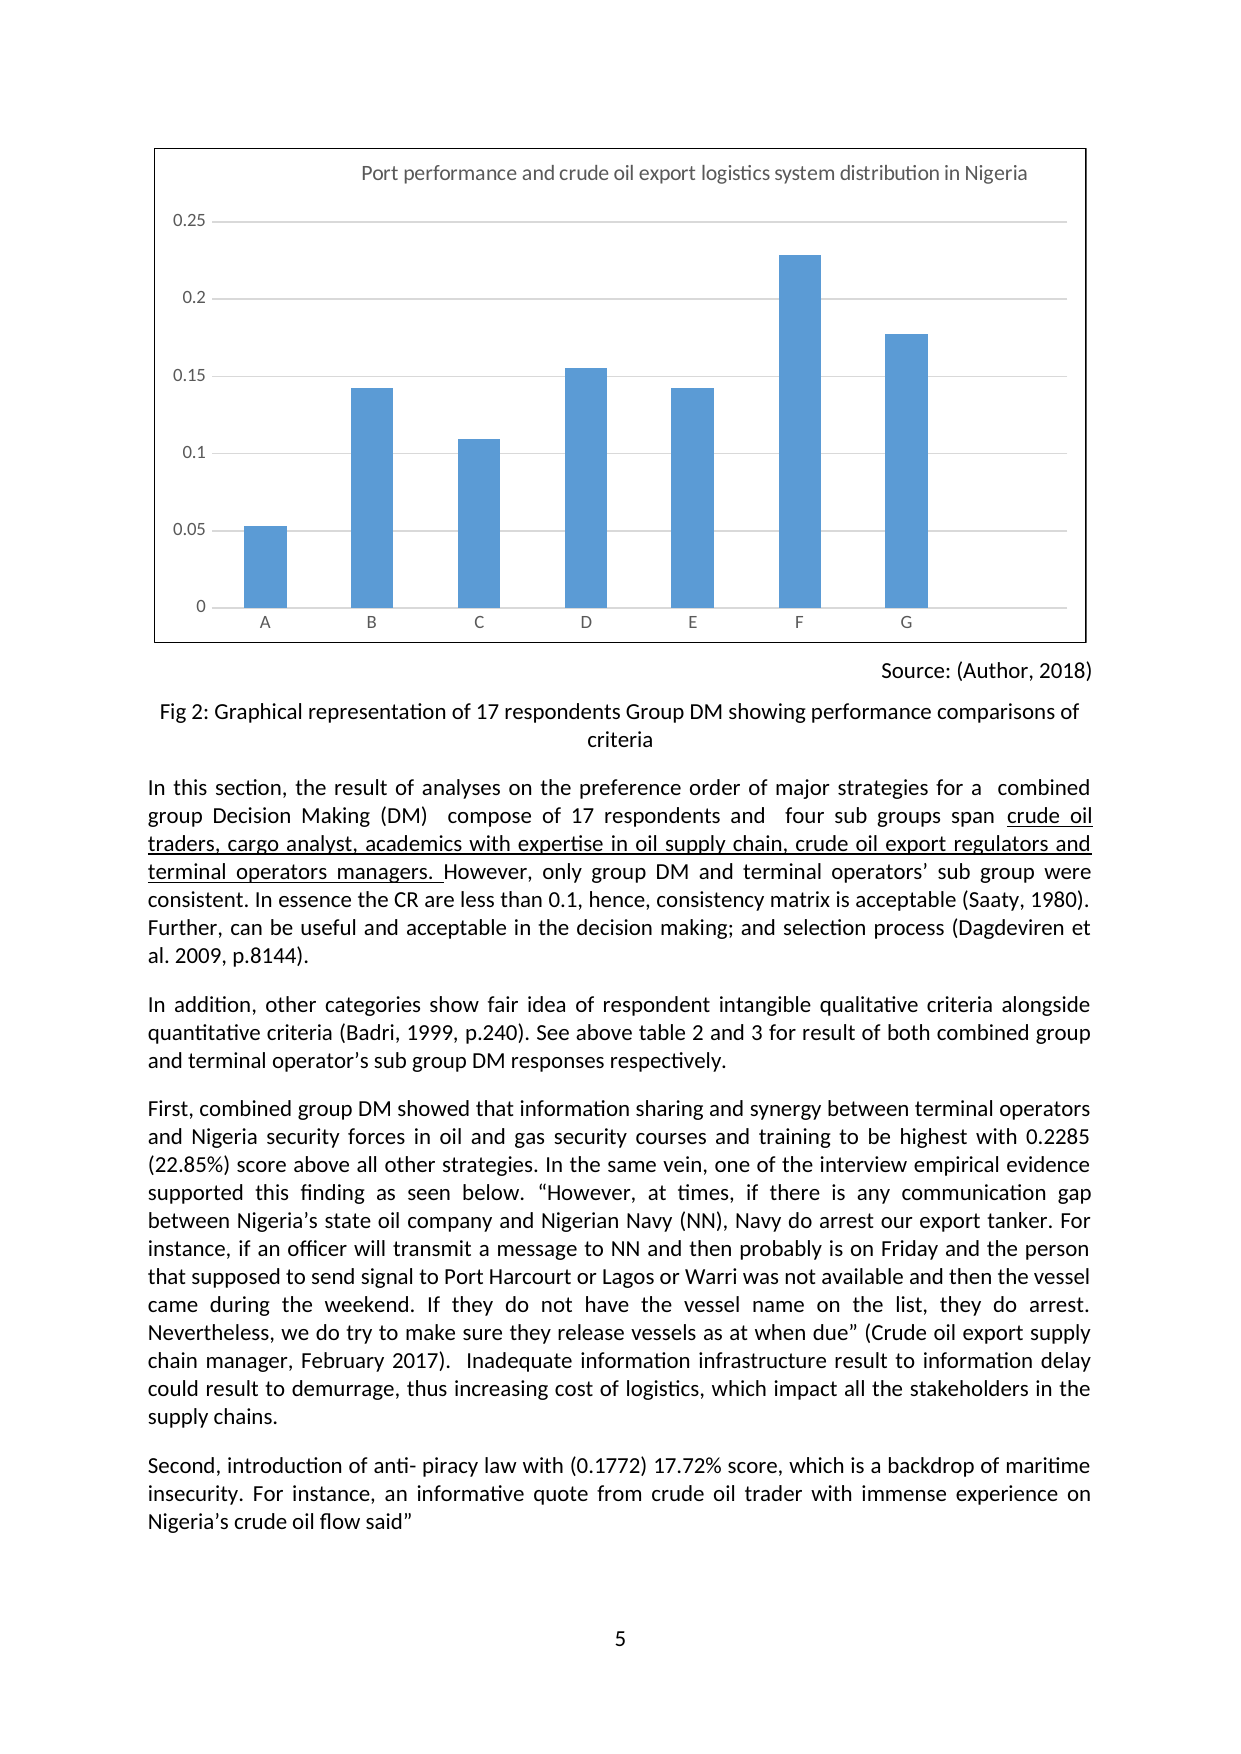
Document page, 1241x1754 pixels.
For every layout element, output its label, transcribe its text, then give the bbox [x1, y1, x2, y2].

text Source: (Author, 2018) [148, 656, 1092, 684]
text In addition, other categories show fair idea of respondent intangible qualitative criteria alongside quantitative criteria (Badri, 1999, p.240). See above table 2 and 3 for result of both combined group and terminal operator’s sub group DM responses respectively. [148, 990, 1092, 1074]
text In this section, the result of analyses on the preference order of major strategies for a combined group Decision Making (DM) compose of 17 respondents and four sub groups span crude oil traders, cargo analyst, academics with expertise in oil supply chain, crude oil export regulators and terminal operators managers. However, only group DM and terminal operators’ sub group were consistent. In essence the CR are less than 0.1, hence, consistency matrix is acceptable (Saaty, 1980). Further, can be useful and acceptable in the decision making; and selection process (Dagdeviren et al. 2009, p.8144). [148, 773, 1092, 853]
text In this section, the result of analyses on the preference order of major strategies for a combined group Decision Making (DM) compose of 17 respondents and four sub groups span crude oil traders, cargo analyst, academics with expertise in oil supply chain, crude oil export regulators and terminal operators managers. However, only group DM and terminal operators’ sub group were consistent. In essence the CR are less than 0.1, hence, consistency matrix is acceptable (Saaty, 1980). Further, can be useful and acceptable in the decision making; and selection process (Dagdeviren et al. 2009, p.8144). [148, 855, 1092, 969]
text Second, introduction of anti- piracy law with (0.1772) 17.72% score, which is a backdrop of maritime insecurity. For instance, an informative quote from crude oil trader with immense experience on Nigeria’s crude oil flow said” [148, 1451, 1092, 1535]
text Fig 2: Graphical representation of 17 respondents Group DM showing performance comparisons of criteria [148, 697, 1092, 753]
text First, combined group DM showed that information sharing and synergy between terminal operators and Nigeria security forces in oil and gas security courses and training to be highest with 0.2285 (22.85%) score above all other strategies. In the same vein, one of the interview empirical evidence supported this finding as seen below. “However, at times, if there is any communication gap between Nigeria’s state oil company and Nigerian Navy (NN), Navy do arrest our export tanker. For instance, if an officer will transmit a message to NN and then probably is on Friday and the person that supposed to send signal to Port Harcourt or Lagos or Warri was not available and then the vessel came during the weekend. If they do not have the vessel name on the list, they do arrest. Nevertheless, we do try to make sure they release vessels as at when due” (Crude oil export supply chain manager, February 2017). Inadequate information infrastructure result to information delay could result to demurrage, thus increasing cost of logistics, which impact all the stakeholders in the supply chains. [148, 1094, 1092, 1430]
